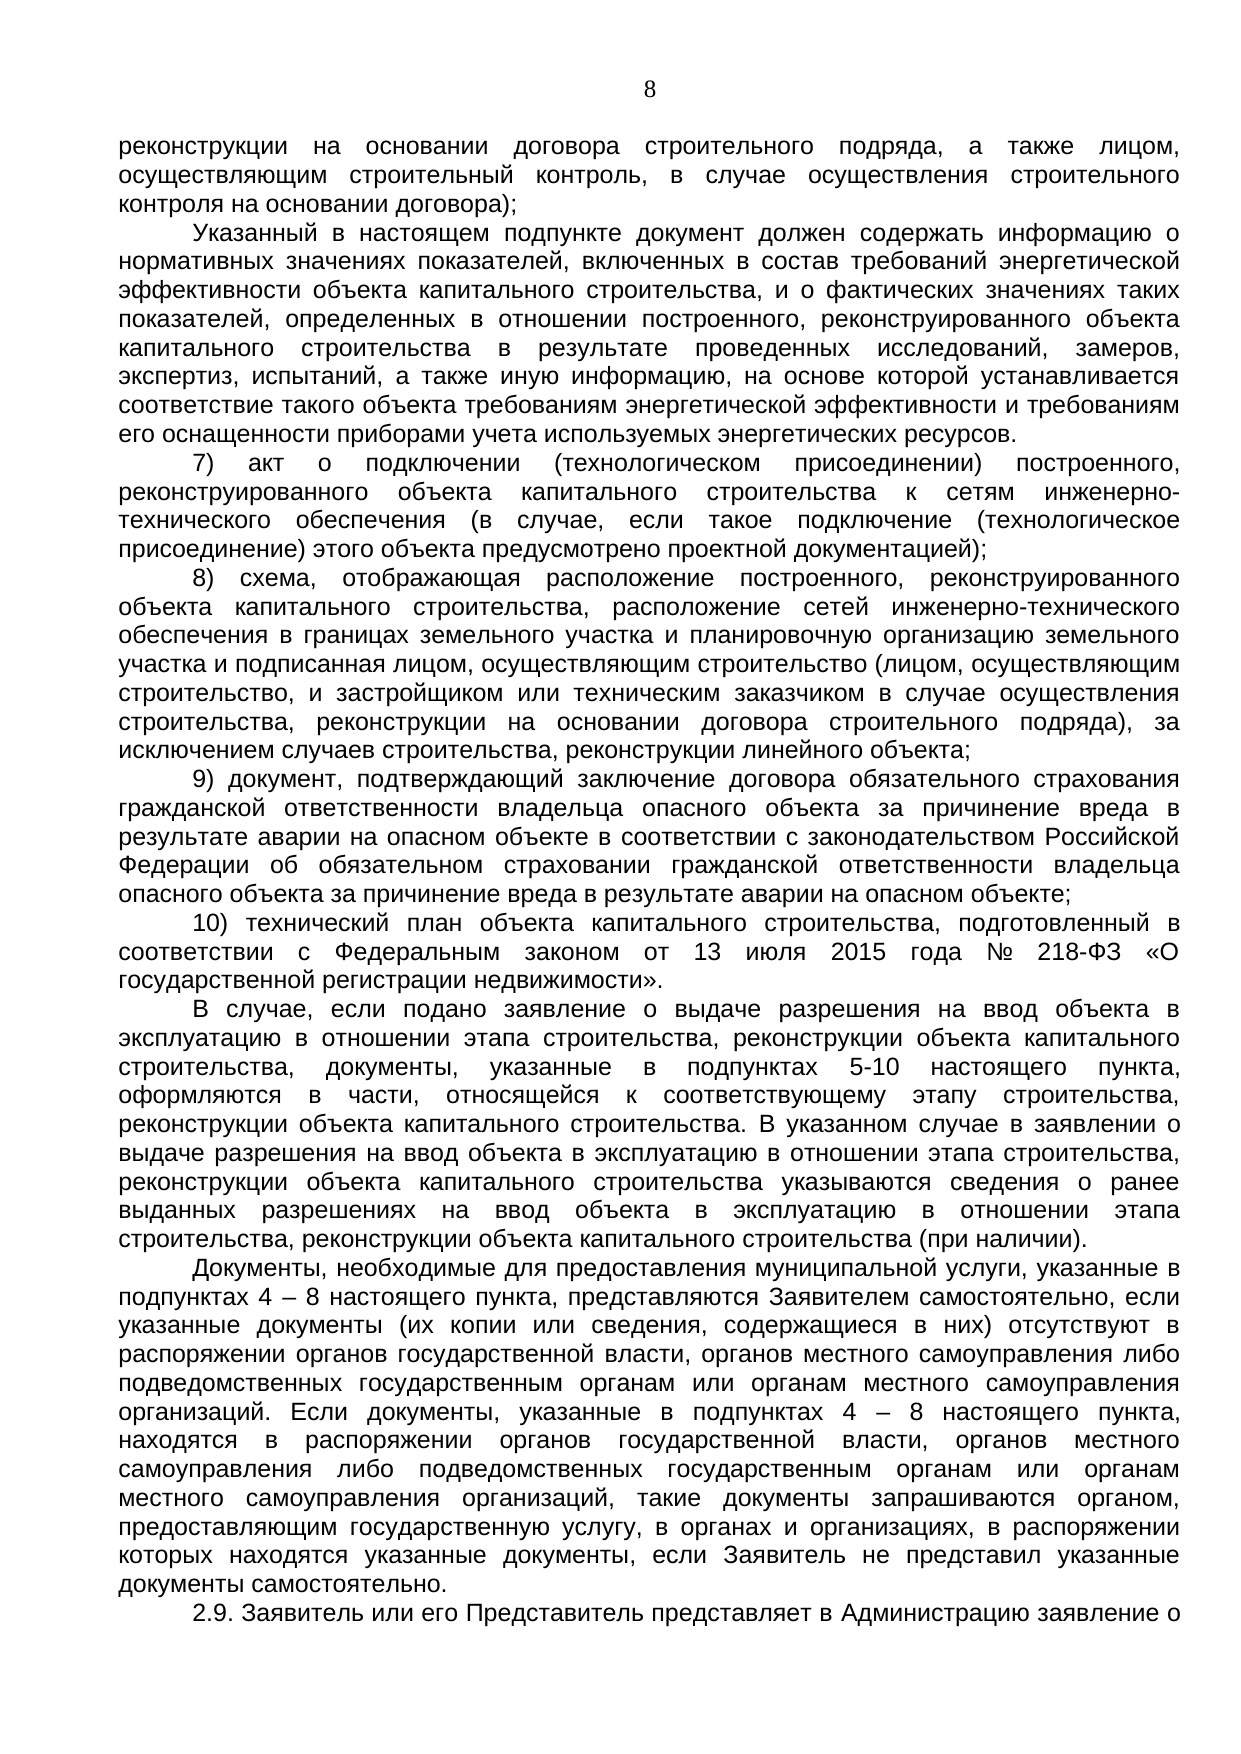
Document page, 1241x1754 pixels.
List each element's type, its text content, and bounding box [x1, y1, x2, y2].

text В случае, если подано заявление о выдаче разрешения на ввод объекта в эксплуатацию в отношении этапа строительства, реконструкции объекта капитального строительства, документы, указанные в подпунктах 5-10 настоящего пункта, оформляются в части, относящейся к соответствующему этапу строительства, реконструкции объекта капитального строительства. В указанном случае в заявлении о выдаче разрешения на ввод объекта в эксплуатацию в отношении этапа строительства, реконструкции объекта капитального строительства указываются сведения о ранее выданных разрешениях на ввод объекта в эксплуатацию в отношении этапа строительства, реконструкции объекта капитального строительства (при наличии). [118, 994, 1181, 1253]
text 7) акт о подключении (технологическом присоединении) построенного, реконструированного объекта капитального строительства к сетям инженерно-технического обеспечения (в случае, если такое подключение (технологическое присоединение) этого объекта предусмотрено проектной документацией); [118, 448, 1181, 563]
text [118, 131, 1181, 218]
text Документы, необходимые для предоставления муниципальной услуги, указанные в подпунктах 4 – 8 настоящего пункта, представляются Заявителем самостоятельно, если указанные документы (их копии или сведения, содержащиеся в них) отсутствуют в распоряжении органов государственной власти, органов местного самоуправления либо подведомственных государственным органам или органам местного самоуправления организаций. Если документы, указанные в подпунктах 4 – 8 настоящего пункта, находятся в распоряжении органов государственной власти, органов местного самоуправления либо подведомственных государственным органам или органам местного самоуправления организаций, такие документы запрашиваются органом, предоставляющим государственную услугу, в органах и организациях, в распоряжении которых находятся указанные документы, если Заявитель не представил указанные документы самостоятельно. [118, 1253, 1181, 1598]
text 10) технический план объекта капитального строительства, подготовленный в соответствии с Федеральным законом от 13 июля 2015 года № 218-ФЗ «О государственной регистрации недвижимости». [118, 908, 1181, 994]
text 8) схема, отображающая расположение построенного, реконструированного объекта капитального строительства, расположение сетей инженерно-технического обеспечения в границах земельного участка и планировочную организацию земельного участка и подписанная лицом, осуществляющим строительство (лицом, осуществляющим строительство, и застройщиком или техническим заказчиком в случае осуществления строительства, реконструкции на основании договора строительного подряда), за исключением случаев строительства, реконструкции линейного объекта; [118, 563, 1181, 764]
text Указанный в настоящем подпункте документ должен содержать информацию о нормативных значениях показателей, включенных в состав требований энергетической эффективности объекта капитального строительства, и о фактических значениях таких показателей, определенных в отношении построенного, реконструированного объекта капитального строительства в результате проведенных исследований, замеров, экспертиз, испытаний, а также иную информацию, на основе которой устанавливается соответствие такого объекта требованиям энергетической эффективности и требованиям его оснащенности приборами учета используемых энергетических ресурсов. [118, 218, 1181, 448]
text 9) документ, подтверждающий заключение договора обязательного страхования гражданской ответственности владельца опасного объекта за причинение вреда в результате аварии на опасном объекте в соответствии с законодательством Российской Федерации об обязательном страховании гражданской ответственности владельца опасного объекта за причинение вреда в результате аварии на опасном объекте; [118, 764, 1181, 908]
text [118, 1598, 1181, 1626]
